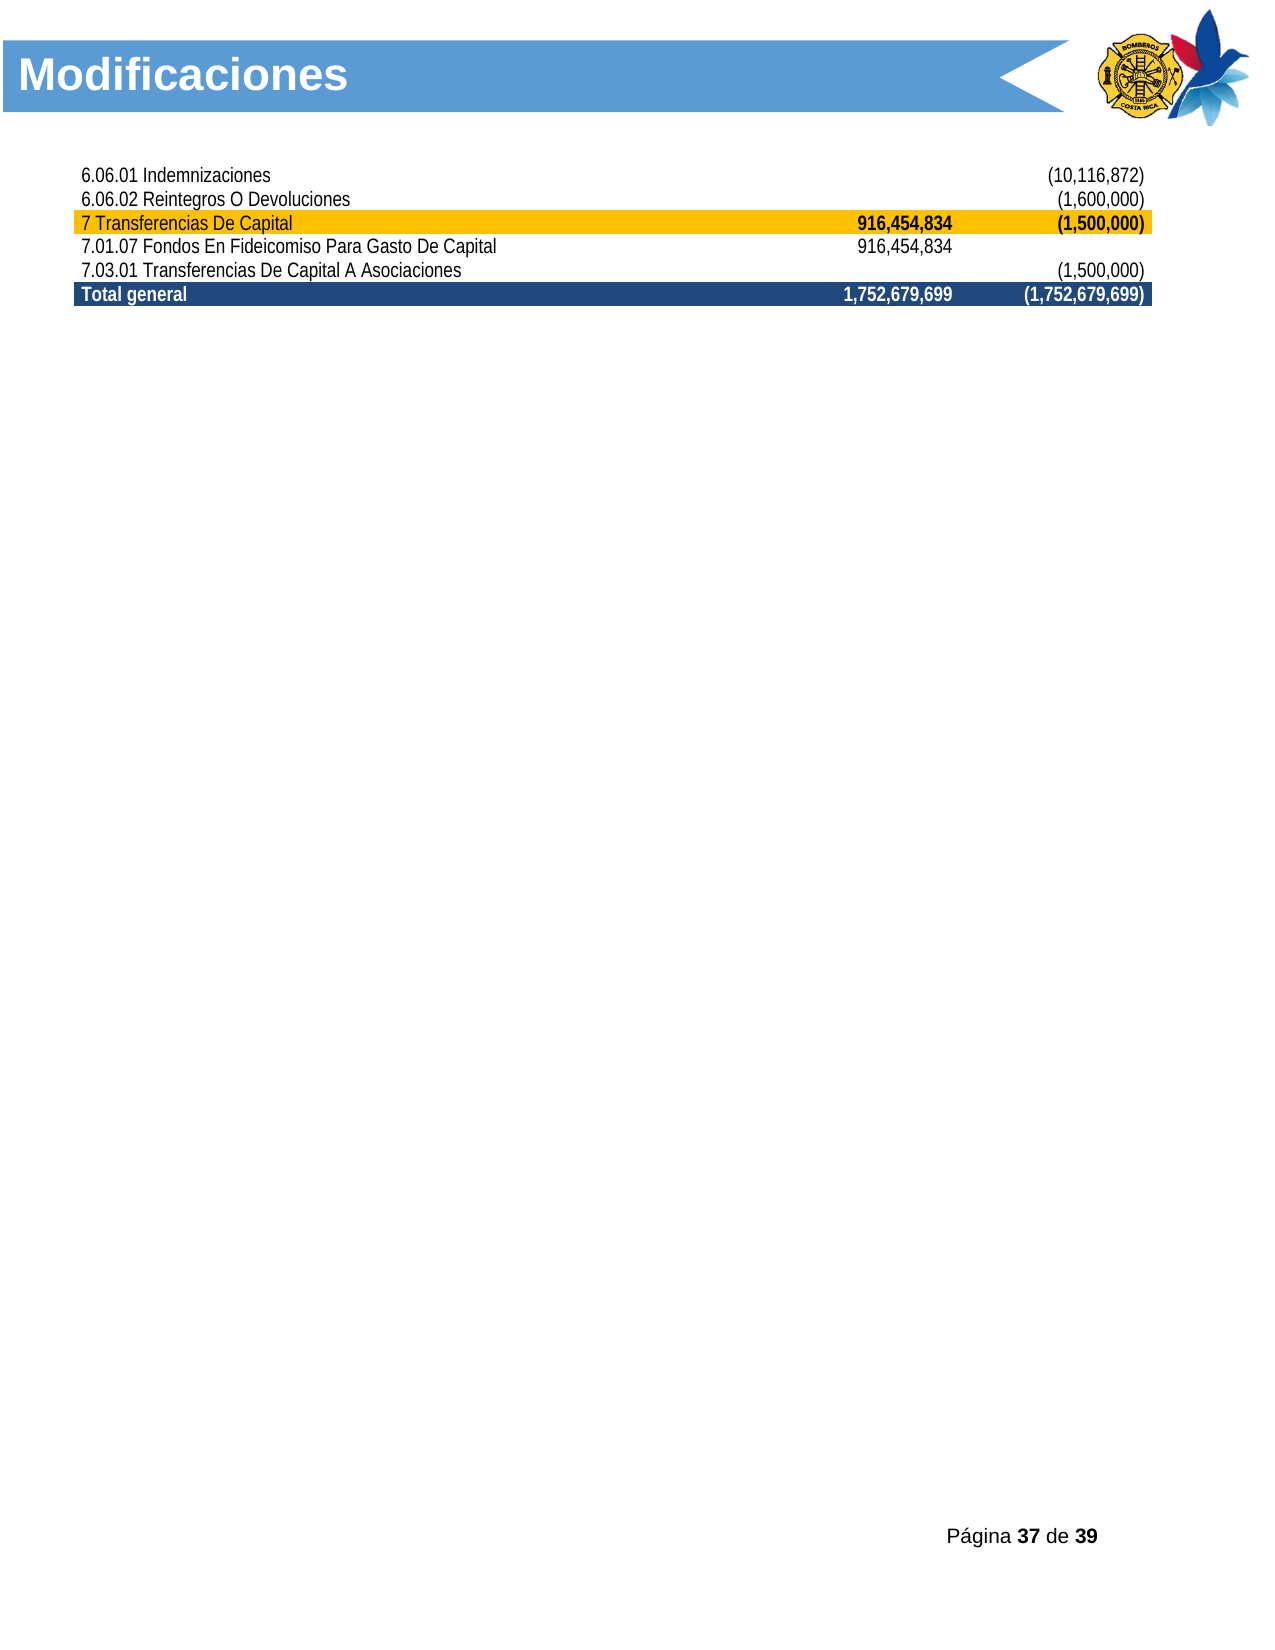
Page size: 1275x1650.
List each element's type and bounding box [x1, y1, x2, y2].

picture [1091, 8, 1267, 130]
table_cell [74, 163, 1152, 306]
